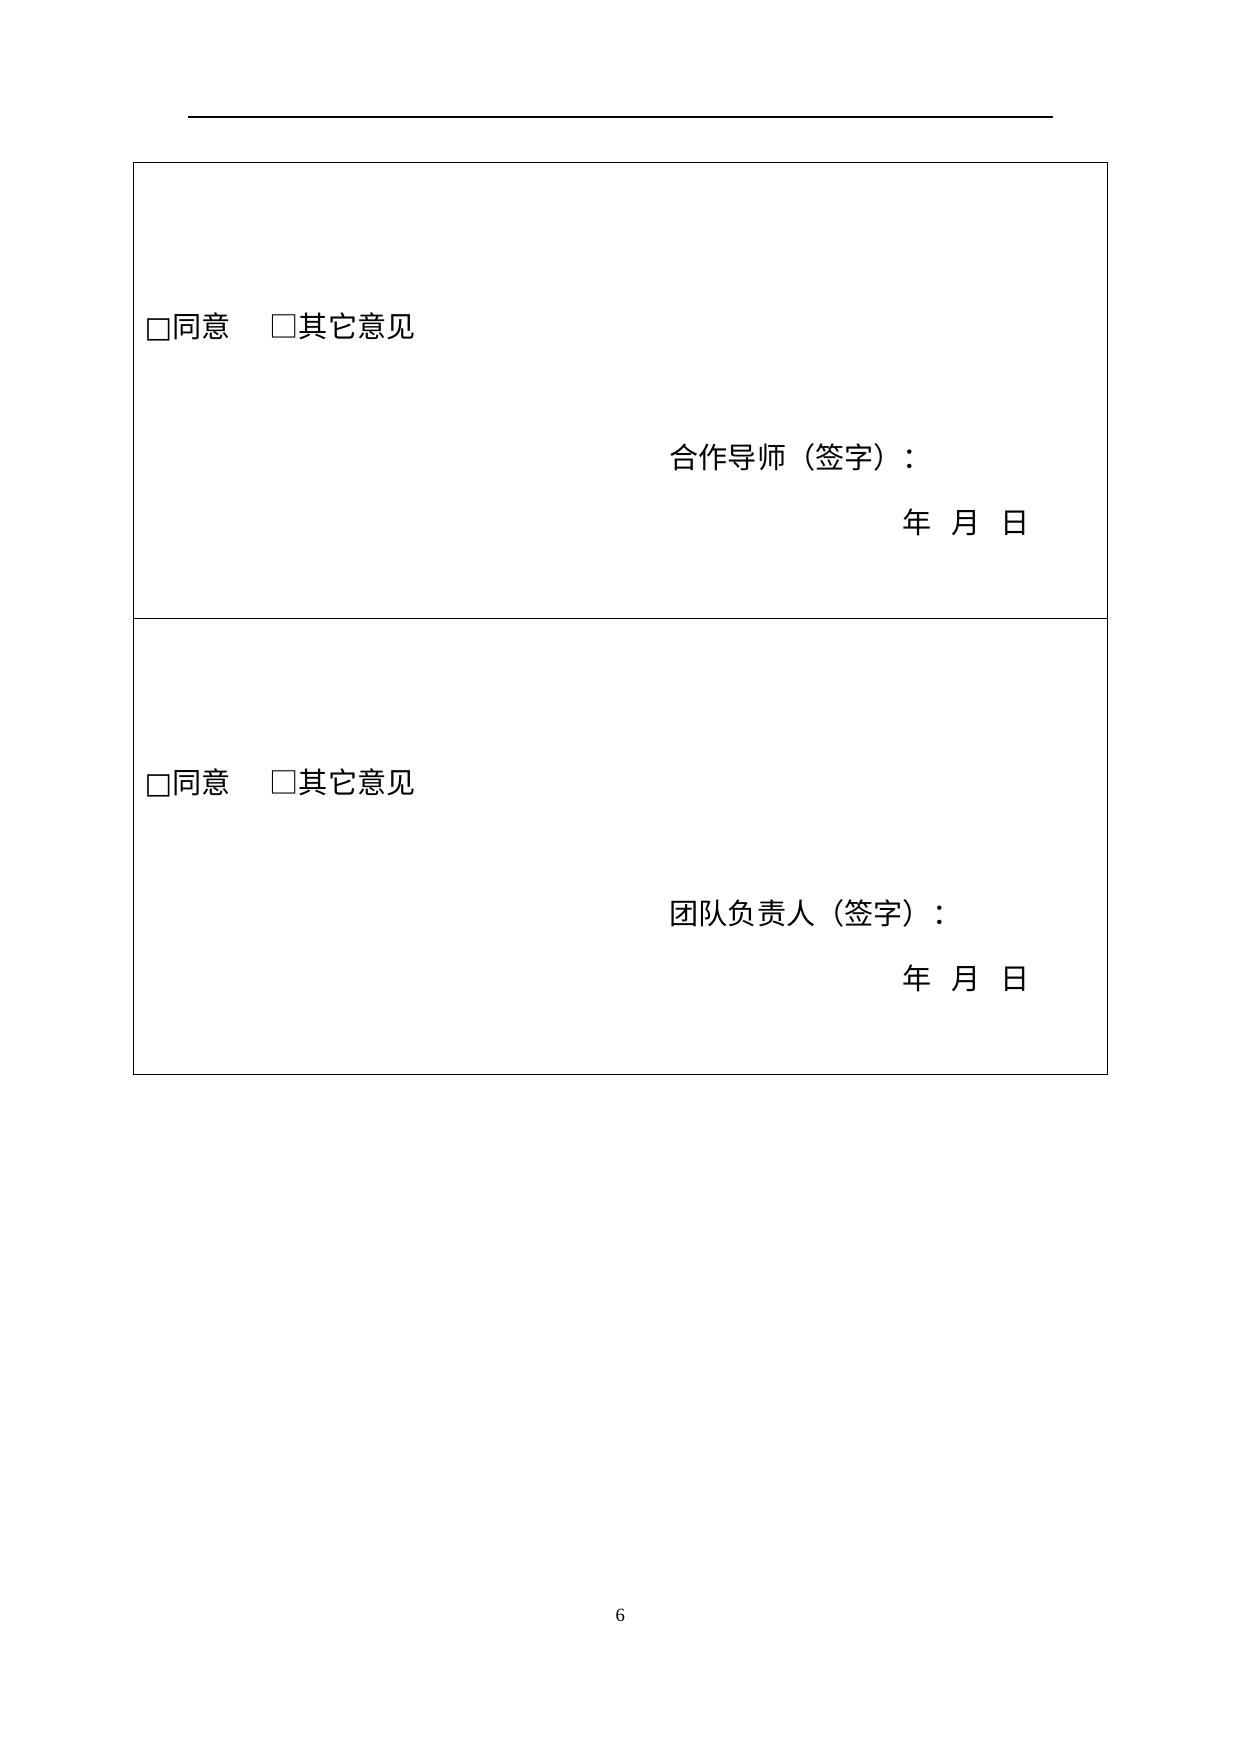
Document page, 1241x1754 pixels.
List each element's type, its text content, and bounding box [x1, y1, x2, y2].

table_header □同意 □其它意见 合作导师（签字）： 年 月 日 [134, 163, 1107, 618]
table_cell □同意 □其它意见 团队负责人（签字）： 年 月 日 [134, 619, 1107, 1074]
